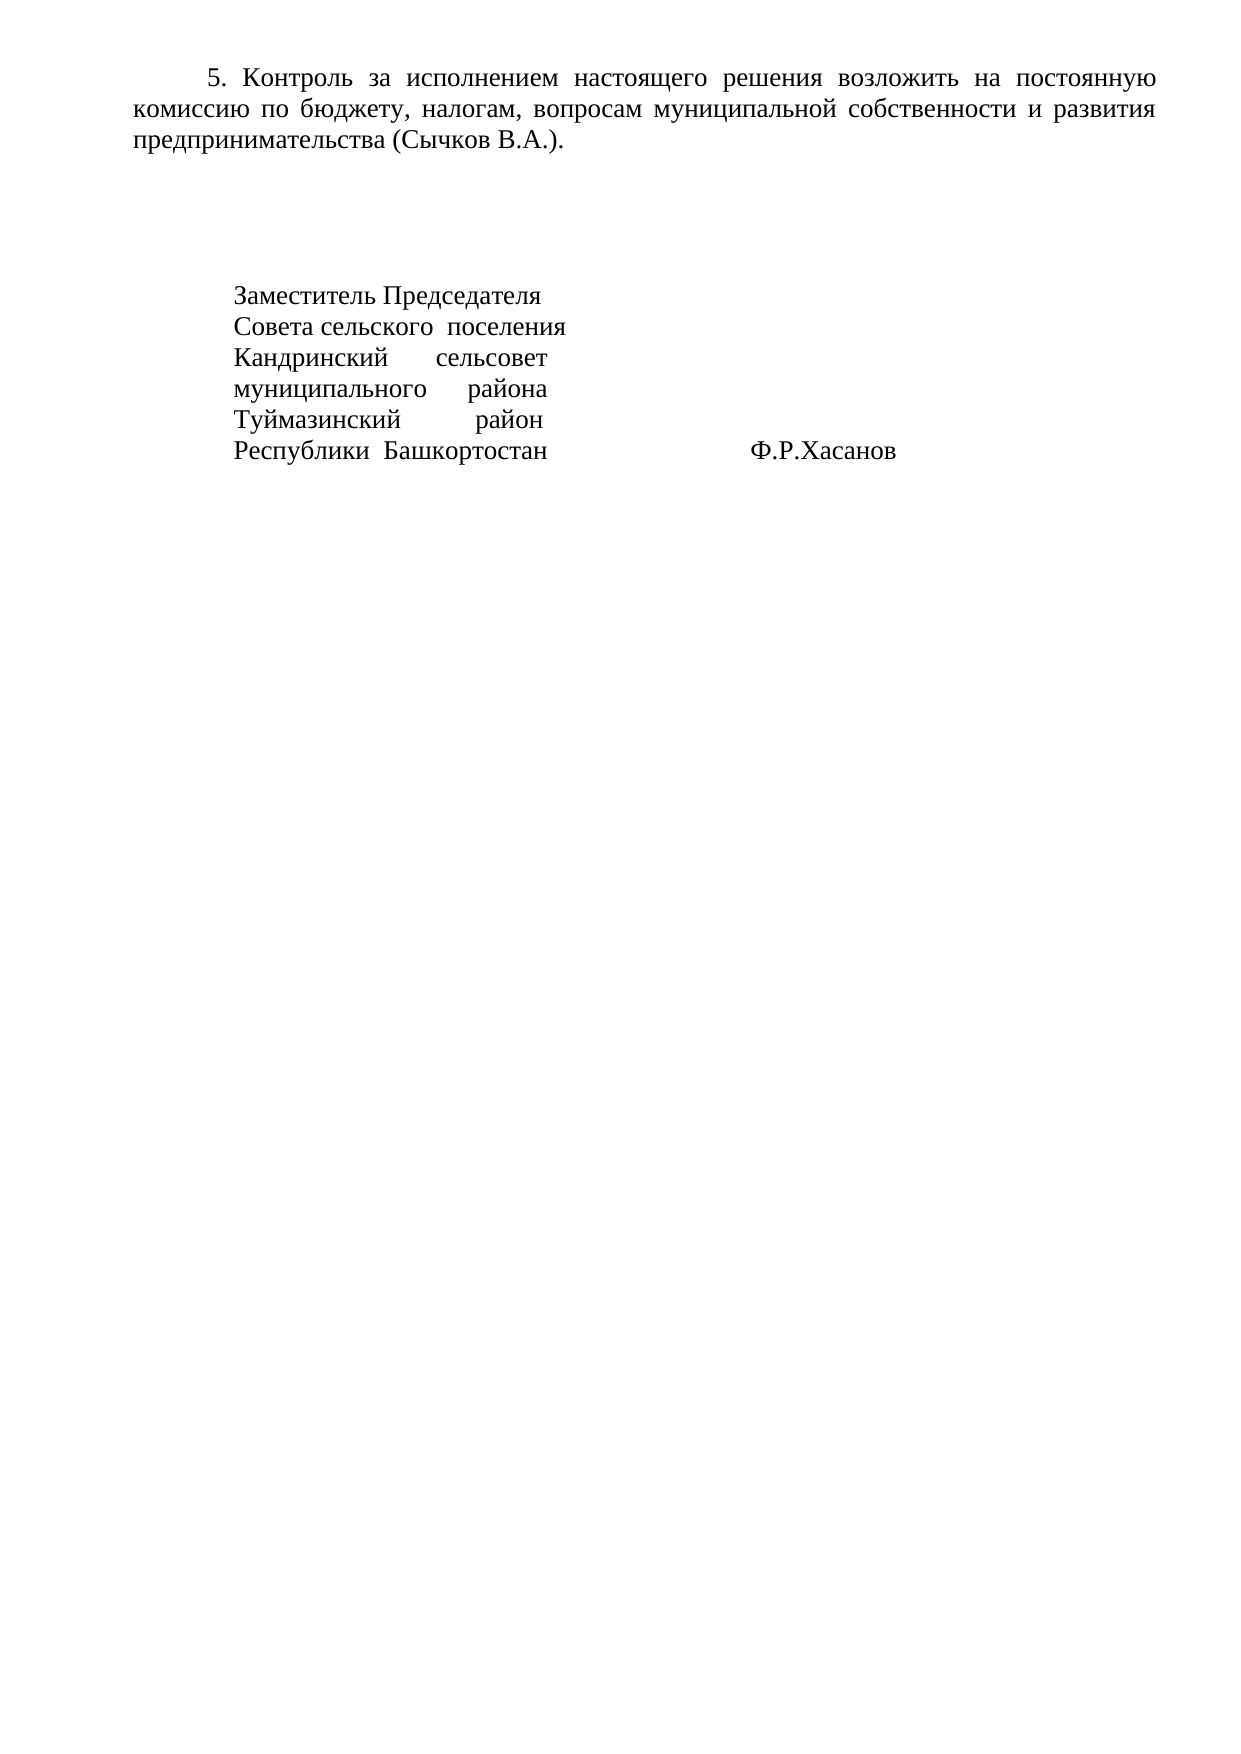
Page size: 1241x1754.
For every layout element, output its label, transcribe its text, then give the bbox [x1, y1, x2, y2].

text Заместитель Председателя [133, 279, 1157, 310]
text Кандринский сельсовет [133, 341, 1157, 372]
text Туймазинский район [133, 403, 1157, 434]
text Совета сельского поселения [133, 310, 1157, 341]
text 5. Контроль за исполнением настоящего решения возложить на постоянную комиссию по бюджету, налогам, вопросам муниципальной собственности и развития предпринимательства (Сычков В.А.). [133, 61, 1157, 154]
text муниципального района [133, 372, 1157, 403]
text Республики Башкортостан Ф.Р.Хасанов [133, 434, 1157, 466]
